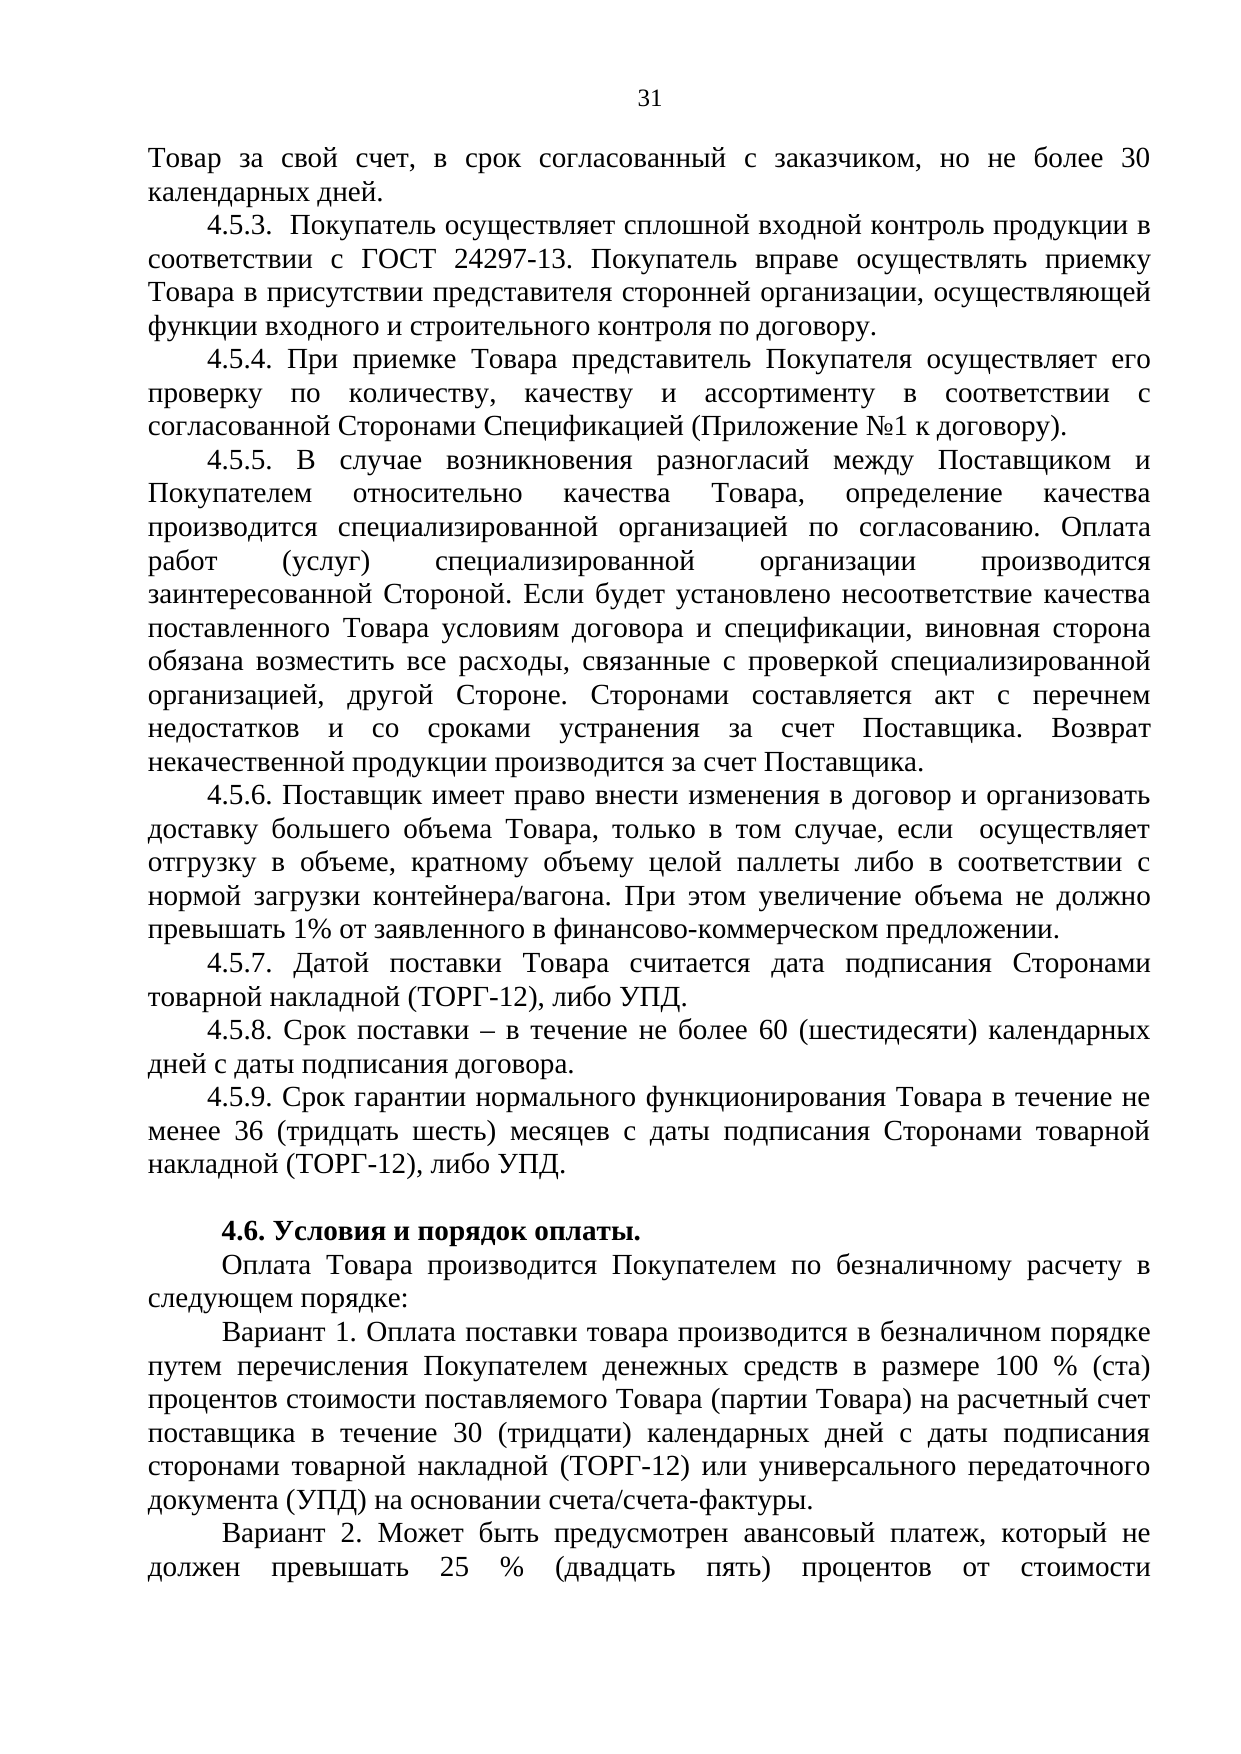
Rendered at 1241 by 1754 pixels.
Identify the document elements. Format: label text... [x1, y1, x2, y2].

text 4.5.9. Срок гарантии нормального функционирования Товара в течение не менее 36 (тридцать шесть) месяцев с даты подписания Сторонами товарной накладной (ТОРГ-12), либо УПД. [148, 1079, 1152, 1180]
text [148, 1515, 1152, 1582]
text Оплата Товара производится Покупателем по безналичному расчету в следующем порядке: [148, 1247, 1152, 1314]
text 4.5.5. В случае возникновения разногласий между Поставщиком и Покупателем относительно качества Товара, определение качества производится специализированной организацией по согласованию. Оплата работ (услуг) специализированной организации производится заинтересованной Стороной. Если будет установлено несоответствие качества поставленного Товара условиям договора и спецификации, виновная сторона обязана возместить все расходы, связанные с проверкой специализированной организацией, другой Стороне. Сторонами составляется акт с перечнем недостатков и со сроками устранения за счет Поставщика. Возврат некачественной продукции производится за счет Поставщика. [148, 442, 1152, 777]
text 4.5.6. Поставщик имеет право внести изменения в договор и организовать доставку большего объема Товара, только в том случае, если осуществляет отгрузку в объеме, кратному объему целой паллеты либо в соответствии с нормой загрузки контейнера/вагона. При этом увеличение объема не должно превышать 1% от заявленного в финансово-коммерческом предложении. [148, 777, 1152, 945]
text Вариант 1. Оплата поставки товара производится в безналичном порядке путем перечисления Покупателем денежных средств в размере 100 % (ста) процентов стоимости поставляемого Товара (партии Товара) на расчетный счет поставщика в течение 30 (тридцати) календарных дней с даты подписания сторонами товарной накладной (ТОРГ-12) или универсального передаточного документа (УПД) на основании счета/счета-фактуры. [148, 1314, 1152, 1515]
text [148, 140, 1152, 207]
text 4.6. Условия и порядок оплаты. [148, 1213, 1152, 1247]
text 4.5.8. Срок поставки – в течение не более 60 (шестидесяти) календарных дней с даты подписания договора. [148, 1012, 1152, 1079]
text 4.5.7. Датой поставки Товара считается дата подписания Сторонами товарной накладной (ТОРГ-12), либо УПД. [148, 945, 1152, 1012]
text 4.5.4. При приемке Товара представитель Покупателя осуществляет его проверку по количеству, качеству и ассортименту в соответствии с согласованной Сторонами Спецификацией (Приложение №1 к договору). [148, 341, 1152, 442]
text 4.5.3. Покупатель осуществляет сплошной входной контроль продукции в соответствии с ГОСТ 24297-13. Покупатель вправе осуществлять приемку Товара в присутствии представителя сторонней организации, осуществляющей функции входного и строительного контроля по договору. [148, 207, 1152, 341]
